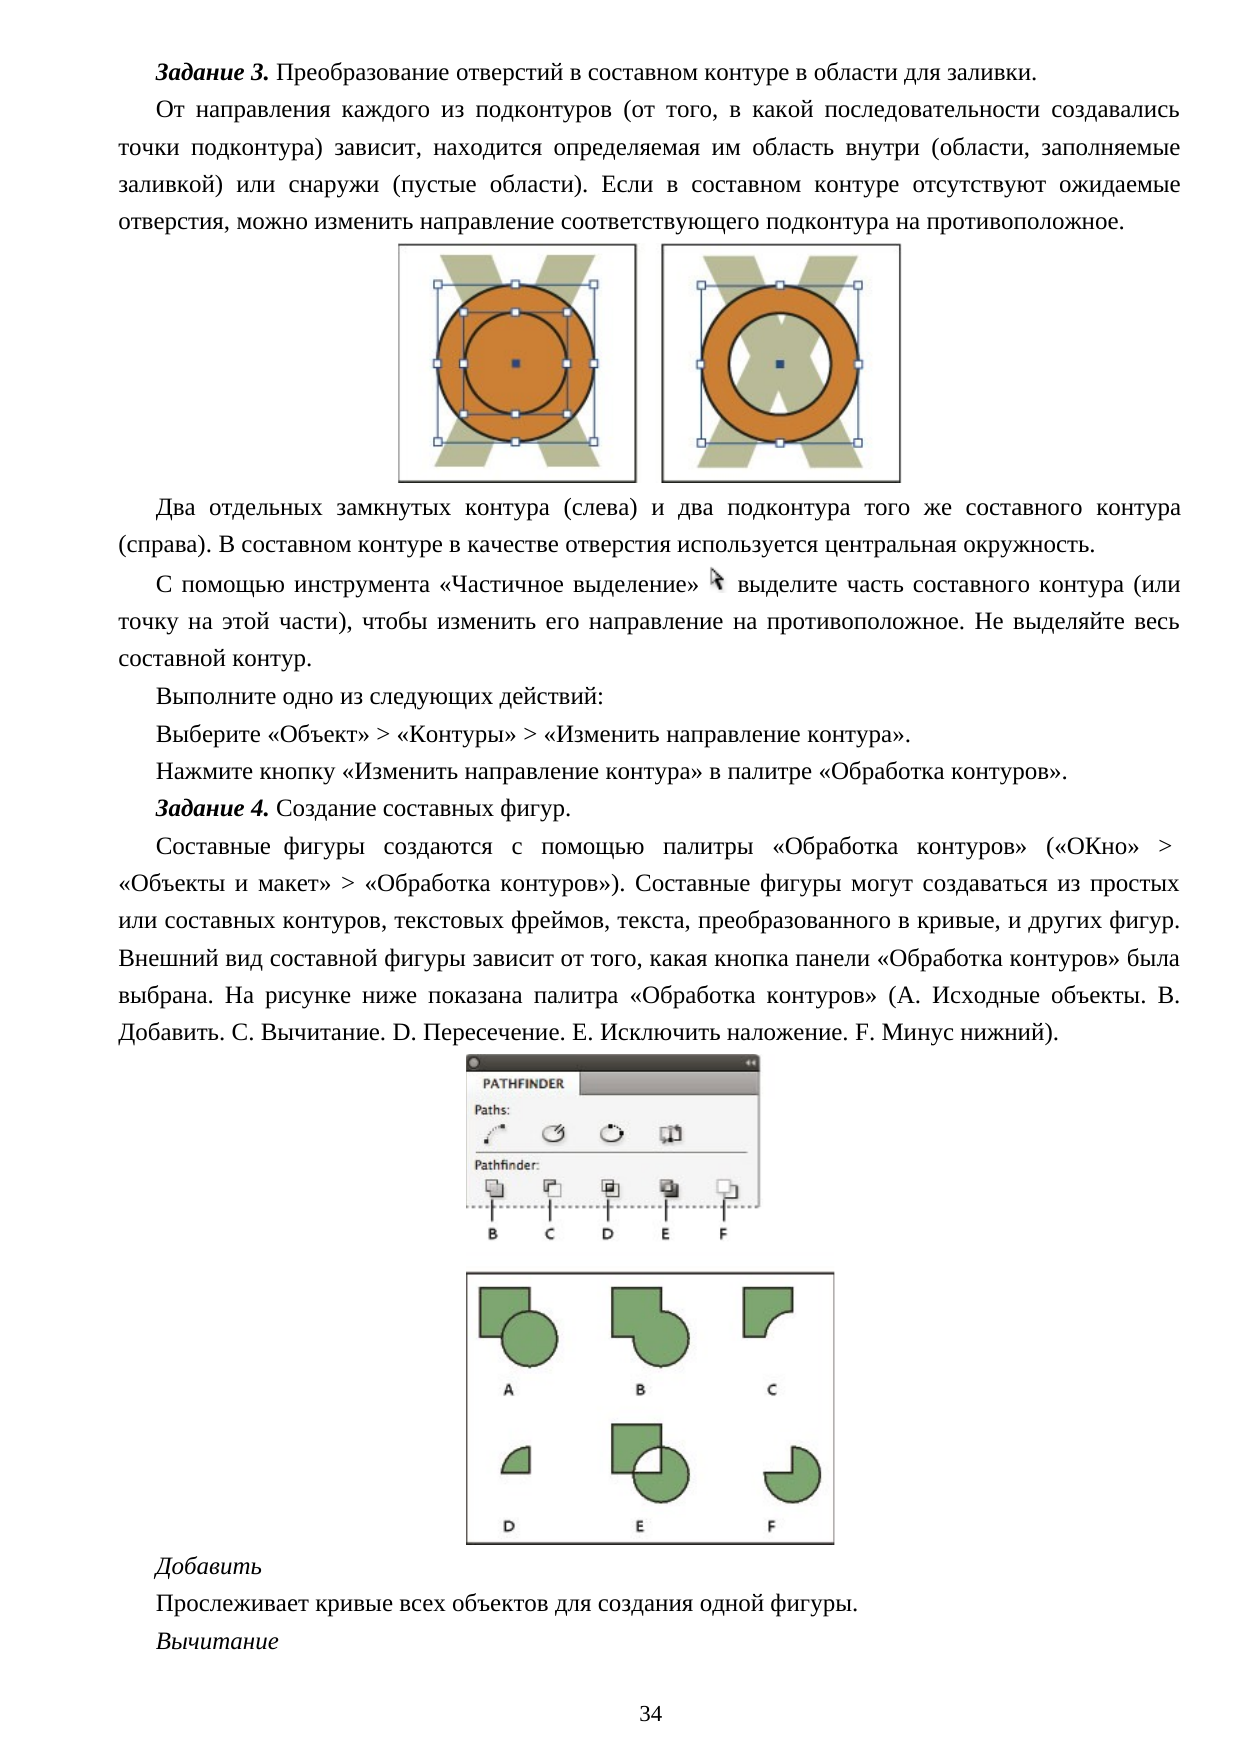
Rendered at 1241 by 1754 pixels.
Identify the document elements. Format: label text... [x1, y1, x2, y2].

text Вычитание [156, 1626, 1205, 1654]
text Выполните одно из следующих действий: [156, 681, 1205, 710]
picture [466, 1054, 835, 1545]
text Составные фигуры создаются с помощью палитры «Обработка контуров» («ОКно» > [156, 831, 1205, 859]
text Задание 4. Создание составных фигур. [156, 793, 1205, 822]
picture [397, 243, 902, 483]
text «Объекты и макет» > «Обработка контуров»). Составные фигуры могут создаваться из простых или составных контуров, текстовых фреймов, текста, преобразованного в кривые, и других фигур. Внешний вид составной фигуры зависит от того, какая кнопка панели «Обработка контуров» была выбрана. На рисунке ниже показана палитра «Обработка контуров» (A. Исходные объекты. B. Добавить. C. Вычитание. D. Пересечение. E. Исключить наложение. F. Минус нижний). [118, 868, 1181, 1046]
text Два отдельных замкнутых контура (слева) и два подконтура того же составного контура (справа). В составном контуре в качестве отверстия используется центральная окружность. [118, 492, 1181, 558]
text С помощью инструмента «Частичное выделение» выделите часть составного контура (или точку на этой части), чтобы изменить его направление на противоположное. Не выделяйте весь составной контур. [118, 566, 1181, 672]
text Добавить [156, 1551, 1205, 1580]
text От направления каждого из подконтуров (от того, в какой последовательности создавались точки подконтура) зависит, находится определяемая им область внутри (области, заполняемые заливкой) или снаружи (пустые области). Если в составном контуре отсутствуют ожидаемые отверстия, можно изменить направление соответствующего подконтура на противоположное. [118, 94, 1181, 235]
text Выберите «Объект» > «Контуры» > «Изменить направление контура». [156, 719, 1205, 747]
text Нажмите кнопку «Изменить направление контура» в палитре «Обработка контуров». [156, 756, 1205, 785]
picture [709, 566, 728, 593]
text Прослеживает кривые всех объектов для создания одной фигуры. [156, 1588, 1205, 1617]
text Задание 3. Преобразование отверстий в составном контуре в области для заливки. [156, 57, 1205, 86]
